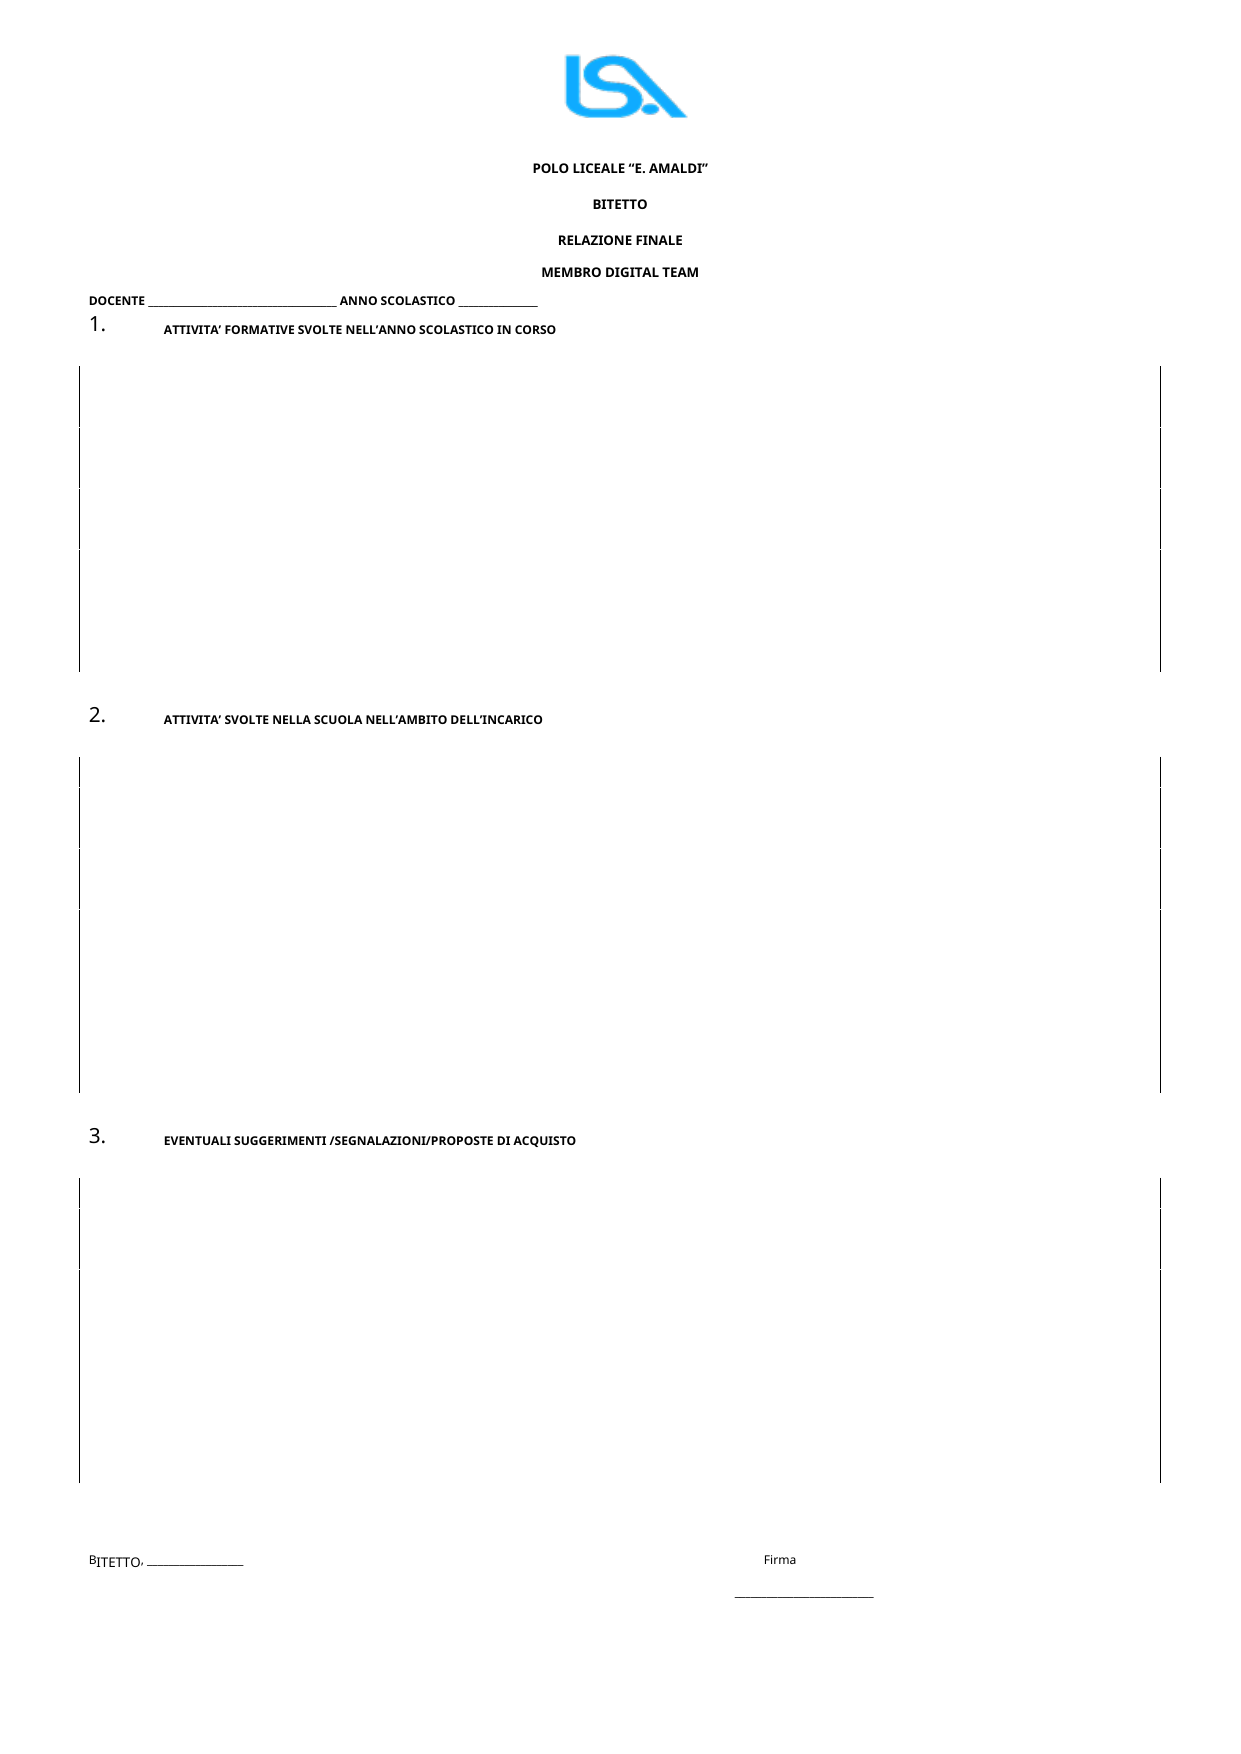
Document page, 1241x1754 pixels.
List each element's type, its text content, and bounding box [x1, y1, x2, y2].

text MEMBRO DIGITAL TEAM [88, 250, 1152, 281]
text BITETTO, __________________ Firma [88, 1540, 1152, 1571]
text POLO LICEALE “E. AMALDI” [89, 147, 1152, 178]
text BITETTO [88, 183, 1152, 214]
text RELAZIONE FINALE [88, 218, 1152, 250]
list EVENTUALI SUGGERIMENTI /SEGNALAZIONI/PROPOSTE DI ACQUISTO [88, 1121, 1152, 1149]
list ATTIVITA’ SVOLTE NELLA SCUOLA NELL’AMBITO DELL’INCARICO [88, 700, 1152, 728]
picture [540, 44, 700, 143]
text DOCENTE ______________________________________ ANNO SCOLASTICO ________________ [88, 281, 1152, 309]
text __________________________ [88, 1571, 1152, 1600]
list ATTIVITA’ FORMATIVE SVOLTE NELL’ANNO SCOLASTICO IN CORSO [88, 309, 1152, 338]
